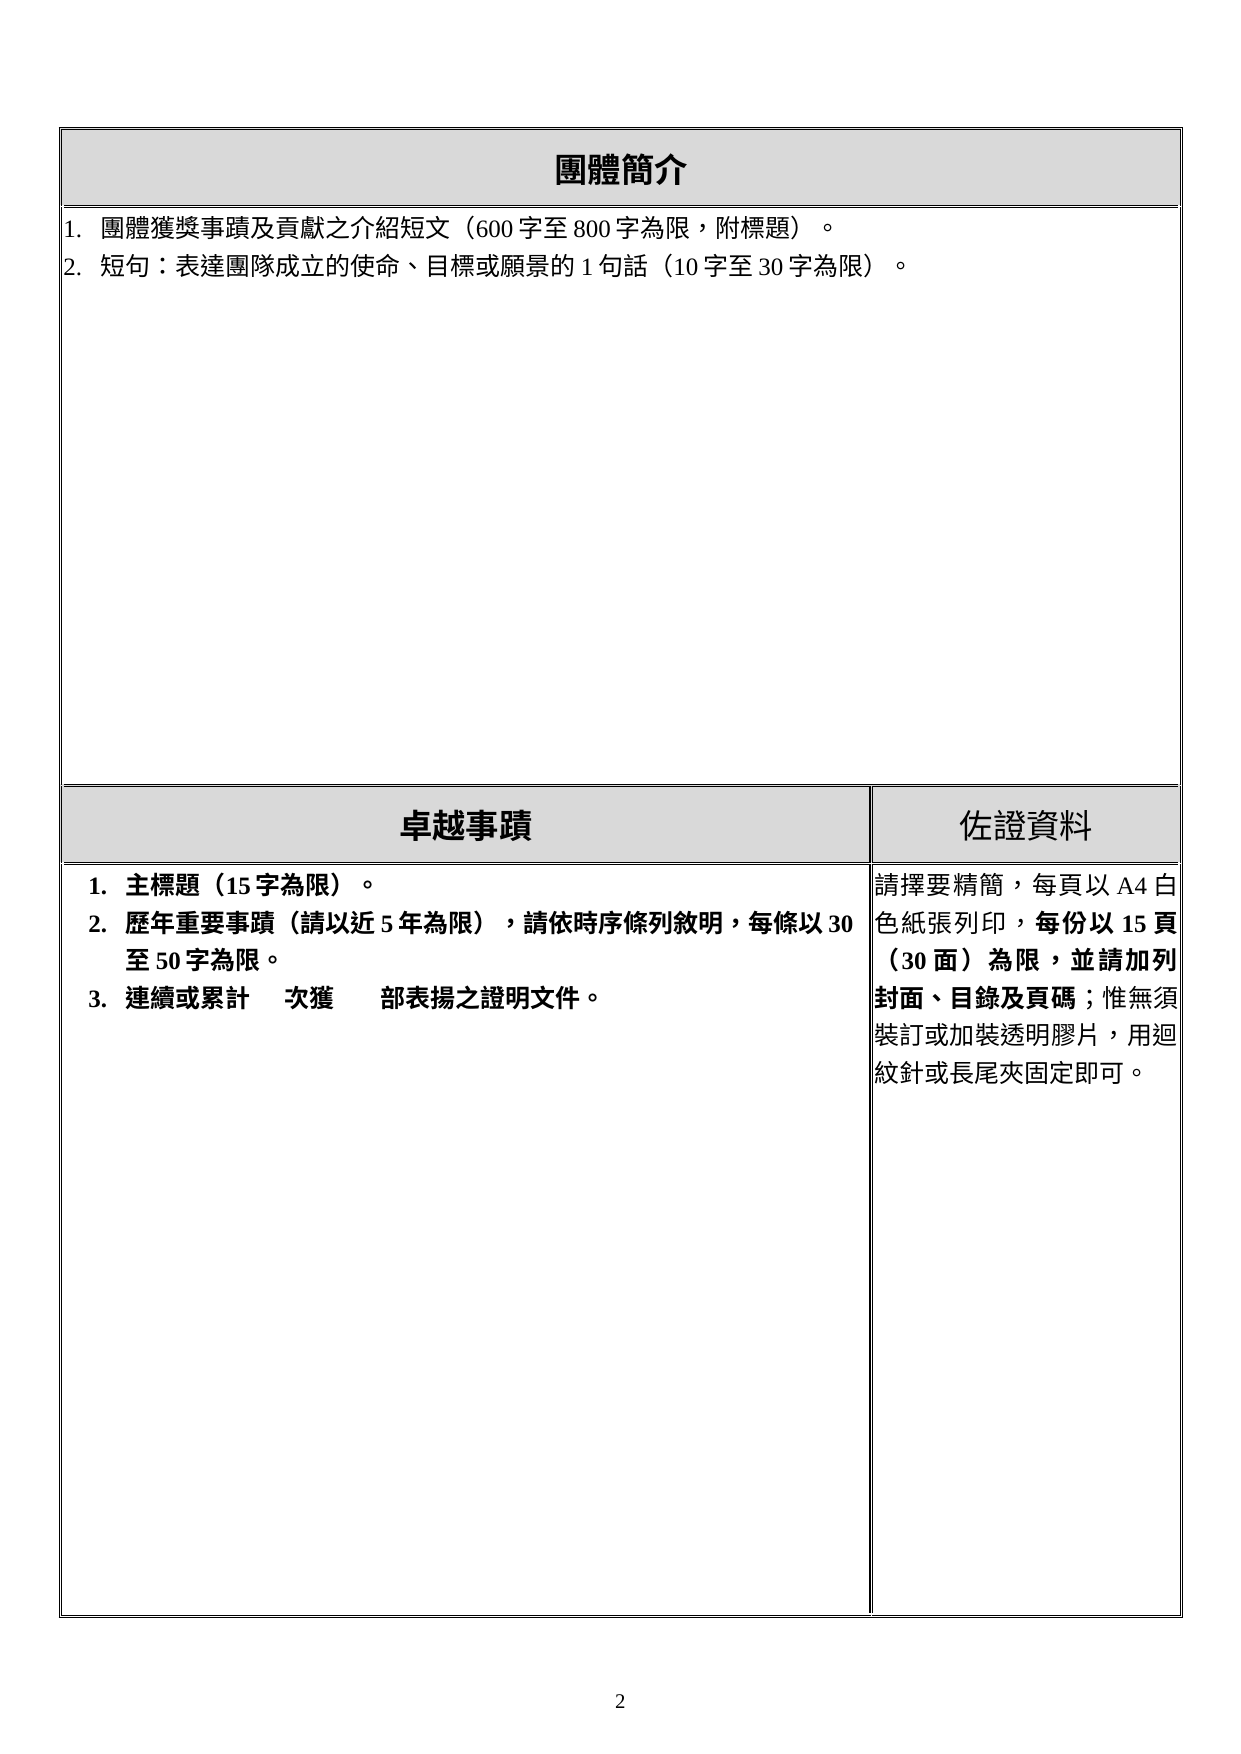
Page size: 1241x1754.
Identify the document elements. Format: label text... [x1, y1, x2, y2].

table_cell 卓越事蹟 [62, 784, 870, 862]
table_cell 團體獲獎事蹟及貢獻之介紹短文（600字至800字為限，附標題）。 短句：表達團隊成立的使命、目標或願景的1句話（10字至30字為限）。 [60, 205, 1181, 784]
table_cell 主標題（15字為限）。 歷年重要事蹟（請以近5年為限），請依時序條列敘明，每條以30至50字為限。 連續或累計 次獲 部表揚之證明文件。 [62, 862, 871, 1615]
table_cell 佐證資料 [873, 784, 1180, 862]
table_cell 團體簡介 佐證資料 [62, 130, 1180, 205]
table_cell 請擇要精簡，每頁以A4白色紙張列印，每份以15頁（30面）為限，並請加列封面、目錄及頁碼；惟無須裝訂或加裝透明膠片，用迴紋針或長尾夾固定即可。 [871, 862, 1180, 1615]
